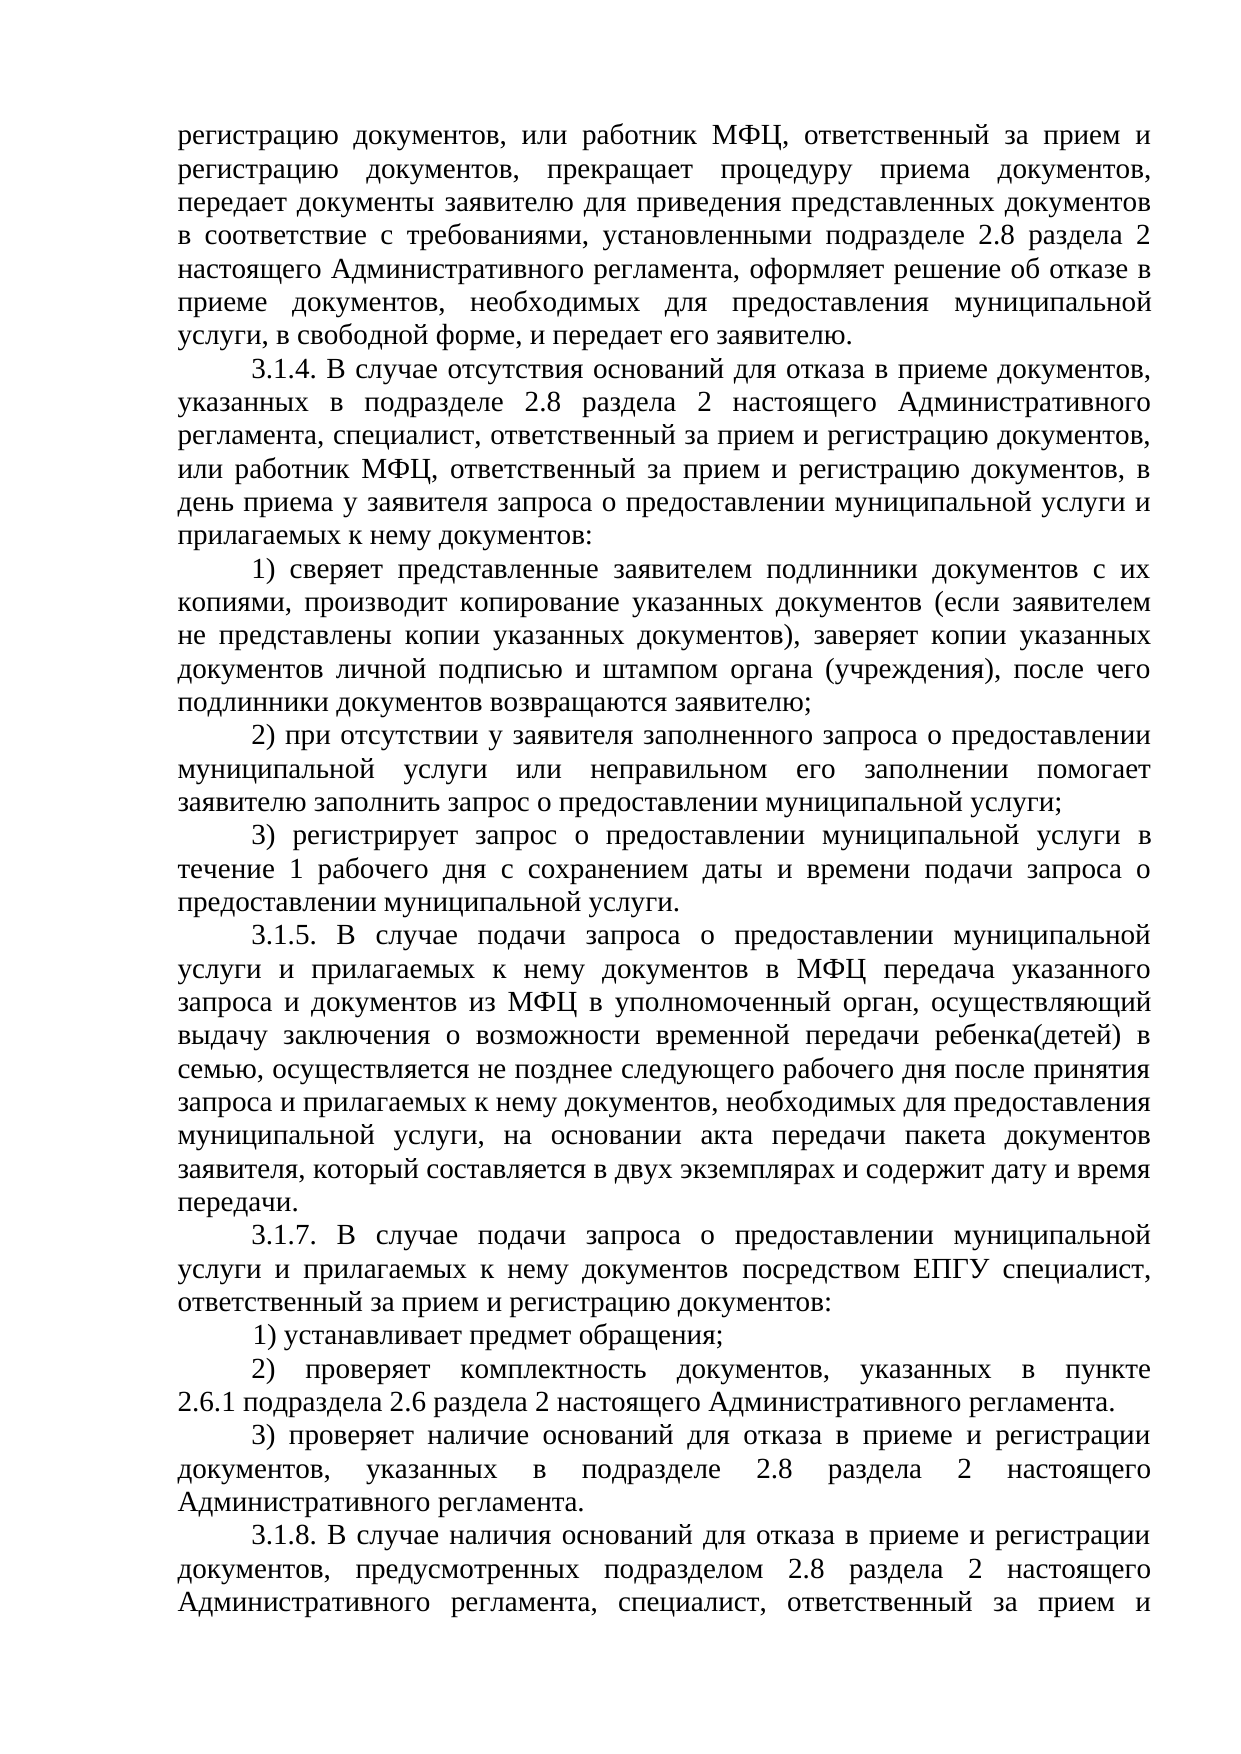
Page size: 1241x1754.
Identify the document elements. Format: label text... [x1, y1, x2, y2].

text 3.1.5. В случае подачи запроса о предоставлении муниципальной услуги и прилагаемых к нему документов в МФЦ передача указанного запроса и документов из МФЦ в уполномоченный орган, осуществляющий выдачу заключения о возможности временной передачи ребенка(детей) в семью, осуществляется не позднее следующего рабочего дня после принятия запроса и прилагаемых к нему документов, необходимых для предоставления муниципальной услуги, на основании акта передачи пакета документов заявителя, который составляется в двух экземплярах и содержит дату и время передачи. [177, 918, 1152, 1218]
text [177, 118, 1152, 351]
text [177, 1518, 1152, 1618]
text 3.1.7. В случае подачи запроса о предоставлении муниципальной услуги и прилагаемых к нему документов посредством ЕПГУ специалист, ответственный за прием и регистрацию документов: [177, 1218, 1152, 1318]
text 1) сверяет представленные заявителем подлинники документов с их копиями, производит копирование указанных документов (если заявителем не представлены копии указанных документов), заверяет копии указанных документов личной подписью и штампом органа (учреждения), после чего подлинники документов возвращаются заявителю; [177, 551, 1152, 718]
text 1) устанавливает предмет обращения; [177, 1318, 1152, 1351]
text 2) при отсутствии у заявителя заполненного запроса о предоставлении муниципальной услуги или неправильном его заполнении помогает заявителю заполнить запрос о предоставлении муниципальной услуги; [177, 718, 1152, 818]
text 3.1.4. В случае отсутствия оснований для отказа в приеме документов, указанных в подразделе 2.8 раздела 2 настоящего Административного регламента, специалист, ответственный за прием и регистрацию документов, или работник МФЦ, ответственный за прием и регистрацию документов, в день приема у заявителя запроса о предоставлении муниципальной услуги и прилагаемых к нему документов: [177, 351, 1152, 551]
text 2) проверяет комплектность документов, указанных в пункте 2.6.1 подраздела 2.6 раздела 2 настоящего Административного регламента. [177, 1351, 1152, 1418]
text 3) регистрирует запрос о предоставлении муниципальной услуги в течение 1 рабочего дня с сохранением даты и времени подачи запроса о предоставлении муниципальной услуги. [177, 818, 1152, 918]
text 3) проверяет наличие оснований для отказа в приеме и регистрации документов, указанных в подразделе 2.8 раздела 2 настоящего Административного регламента. [177, 1418, 1152, 1518]
